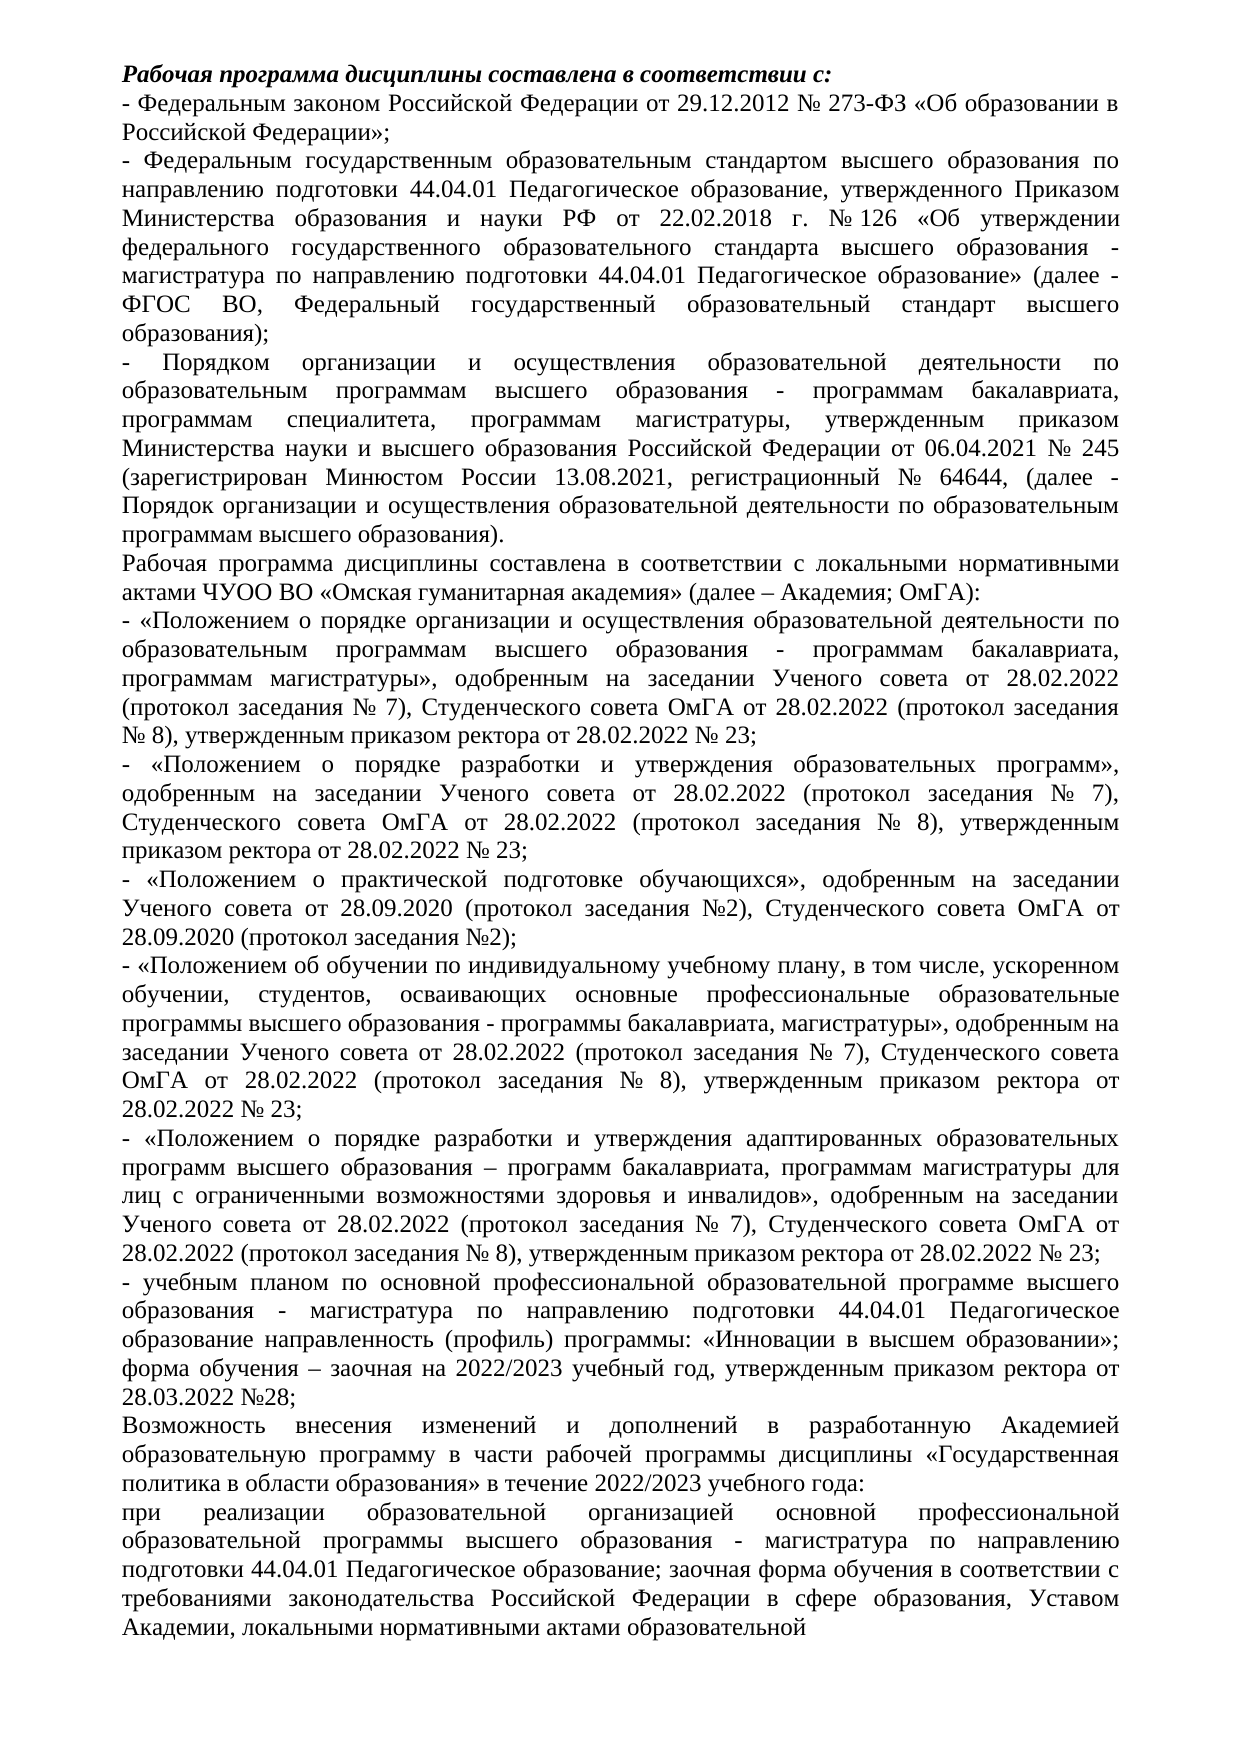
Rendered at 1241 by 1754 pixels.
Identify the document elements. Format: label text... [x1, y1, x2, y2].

table_cell - Федеральным законом Российской Федерации от 29.12.2012 № 273-ФЗ «Об образовании в Российской Федерации»; - Федеральным государственным образовательным стандартом высшего образования по направлению подготовки 44.04.01 Педагогическое образование, утвержденного Приказом Министерства образования и науки РФ от 22.02.2018 г. № 126 «Об утверждении федерального государственного образовательного стандарта высшего образования - магистратура по направлению подготовки 44.04.01 Педагогическое образование» (далее - ФГОС ВО, Федеральный государственный образовательный стандарт высшего образования); - Порядком организации и осуществления образовательной деятельности по образовательным программам высшего образования - программам бакалавриата, программам специалитета, программам магистратуры, утвержденным приказом Министерства науки и высшего образования Российской Федерации от 06.04.2021 № 245 (зарегистрирован Минюстом России 13.08.2021, регистрационный № 64644, (далее - Порядок организации и осуществления образовательной деятельности по образовательным программам высшего образования). Рабочая программа дисциплины составлена в соответствии с локальными нормативными актами ЧУОО ВО «Омская гуманитарная академия» (далее – Академия; ОмГА): - «Положением о порядке организации и осуществления образовательной деятельности по образовательным программам высшего образования - программам бакалавриата, программам магистратуры», одобренным на заседании Ученого совета от 28.02.2022 (протокол заседания № 7), Студенческого совета ОмГА от 28.02.2022 (протокол заседания № 8), утвержденным приказом ректора от 28.02.2022 № 23; - «Положением о порядке разработки и утверждения образовательных программ», одобренным на заседании Ученого совета от 28.02.2022 (протокол заседания № 7), Студенческого совета ОмГА от 28.02.2022 (протокол заседания № 8), утвержденным приказом ректора от 28.02.2022 № 23; - «Положением о практической подготовке обучающихся», одобренным на заседании Ученого совета от 28.09.2020 (протокол заседания №2), Студенческого совета ОмГА от 28.09.2020 (протокол заседания №2); - «Положением об обучении по индивидуальному учебному плану, в том числе, ускоренном обучении, студентов, осваивающих основные профессиональные образовательные программы высшего образования - программы бакалавриата, магистратуры», одобренным на заседании Ученого совета от 28.02.2022 (протокол заседания № 7), Студенческого совета ОмГА от 28.02.2022 (протокол заседания № 8), утвержденным приказом ректора от 28.02.2022 № 23; - «Положением о порядке разработки и утверждения адаптированных образовательных программ высшего образования – программ бакалавриата, программам магистратуры для лиц с ограниченными возможностями здоровья и инвалидов», одобренным на заседании Ученого совета от 28.02.2022 (протокол заседания № 7), Студенческого совета ОмГА от 28.02.2022 (протокол заседания № 8), утвержденным приказом ректора от 28.02.2022 № 23; - учебным планом по основной профессиональной образовательной программе высшего образования - магистратура по направлению подготовки 44.04.01 Педагогическое образование направленность (профиль) программы: «Инновации в высшем образовании»; форма обучения – заочная на 2022/2023 учебный год, утвержденным приказом ректора от 28.03.2022 №28; Возможность внесения изменений и дополнений в разработанную Академией образовательную программу в части рабочей программы дисциплины «Государственная политика в области образования» в течение 2022/2023 учебного года: при реализации образовательной организацией основной профессиональной образовательной программы высшего образования - магистратура по направлению подготовки 44.04.01 Педагогическое образование; заочная форма обучения в соответствии с требованиями законодательства Российской Федерации в сфере образования, Уставом Академии, локальными нормативными актами образовательной [118, 88, 1124, 1662]
table_header Рабочая программа дисциплины составлена в соответствии с: [118, 59, 1124, 88]
